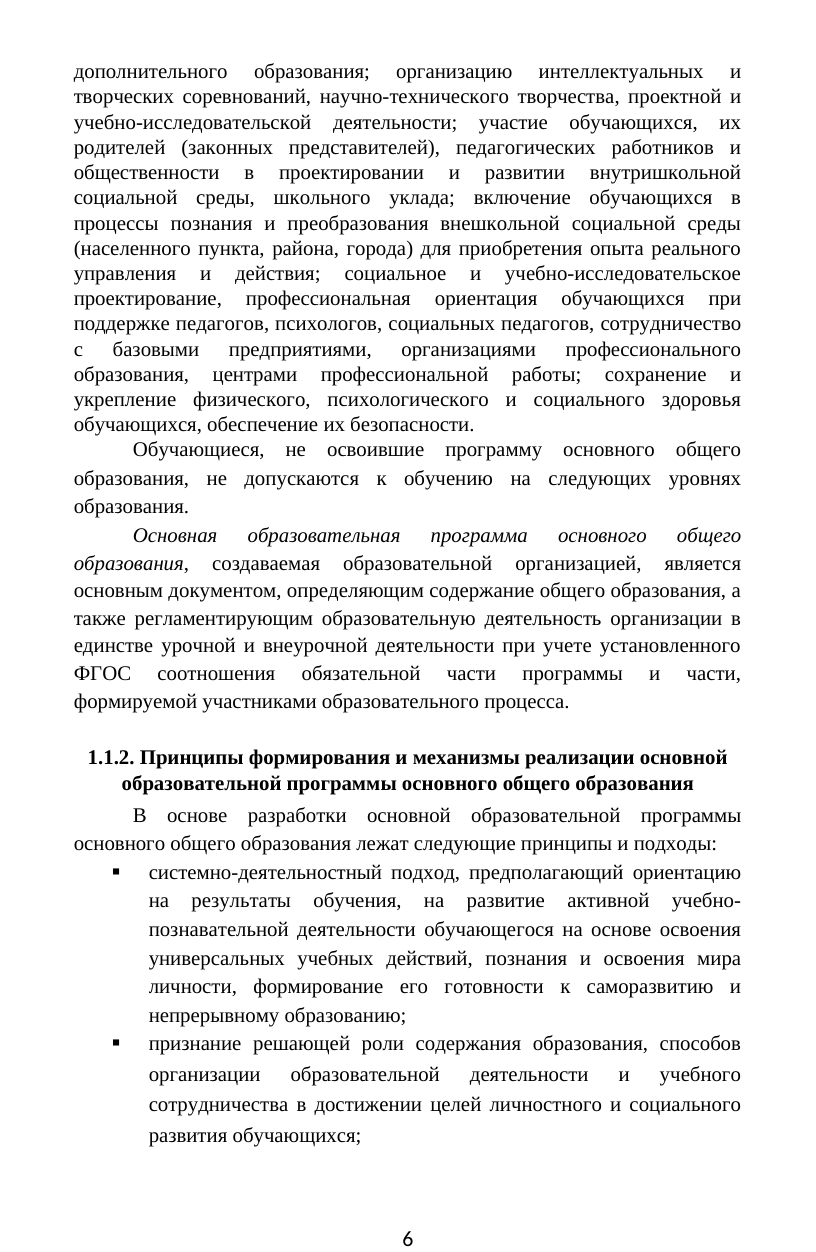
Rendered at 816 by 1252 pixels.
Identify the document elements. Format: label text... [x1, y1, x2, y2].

list признание решающей роли содержания образования, способов организации образовательной деятельности и учебного сотрудничества в достижении целей личностного и социального развития обучающихся; [111, 1031, 742, 1147]
list системно-деятельностный подход, предполагающий ориентацию на результаты обучения, на развитие активной учебно-познавательной деятельности обучающегося на основе освоения универсальных учебных действий, познания и освоения мира личности, формирование его готовности к саморазвитию и непрерывному образованию; [111, 860, 742, 1027]
text Обучающиеся, не освоившие программу основного общего образования, не допускаются к обучению на следующих уровнях образования. [73, 437, 742, 518]
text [73, 59, 742, 436]
text 1.1.2. Принципы формирования и механизмы реализации основной образовательной программы основного общего образования [73, 745, 742, 795]
text В основе разработки основной образовательной программы основного общего образования лежат следующие принципы и подходы: [73, 803, 742, 855]
text Основная образовательная программа основного общего образования, создаваемая образовательной организацией, является основным документом, определяющим содержание общего образования, а также регламентирующим образовательную деятельность организации в единстве урочной и внеурочной деятельности при учете установленного ФГОС соотношения обязательной части программы и части, формируемой участниками образовательного процесса. [73, 523, 742, 713]
